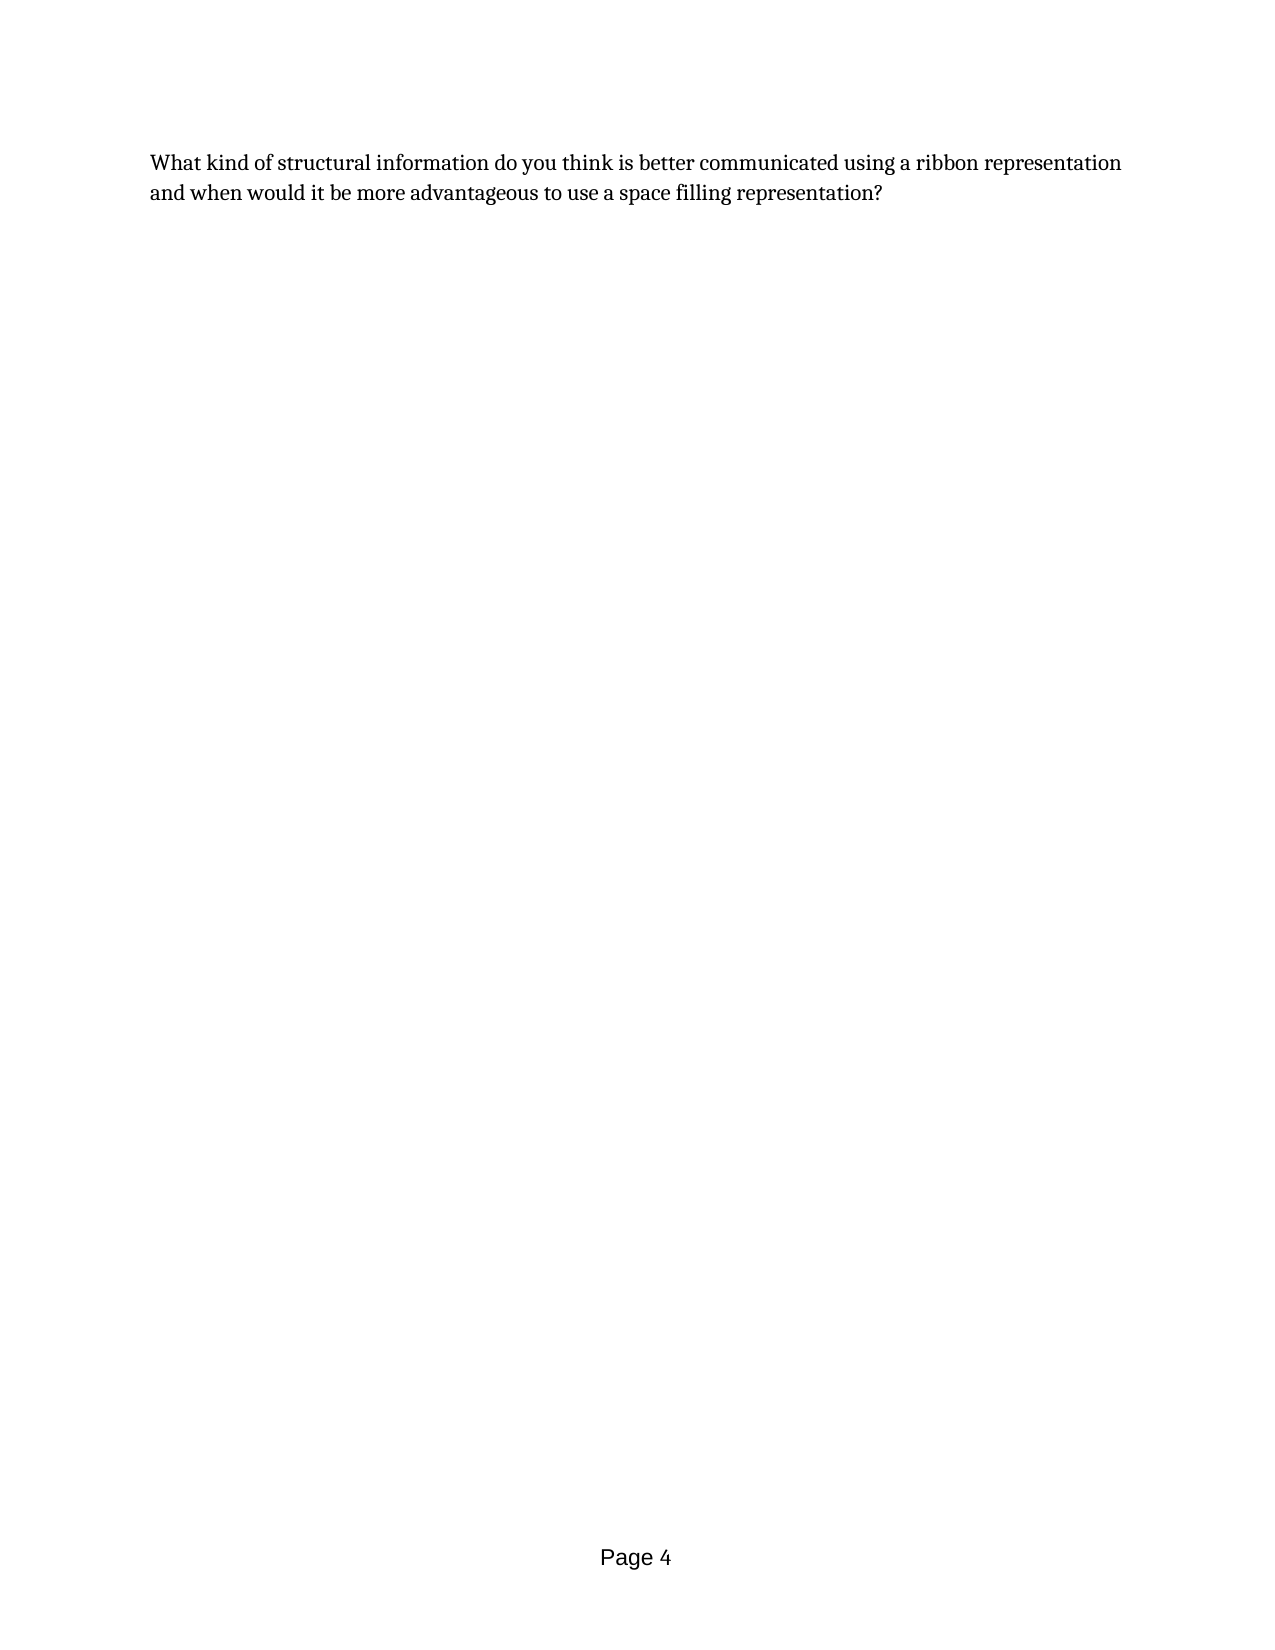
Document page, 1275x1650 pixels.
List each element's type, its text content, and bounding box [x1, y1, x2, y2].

text What kind of structural information do you think is better communicated using a ribbon representation and when would it be more advantageous to use a space filling representation? [150, 149, 1132, 206]
